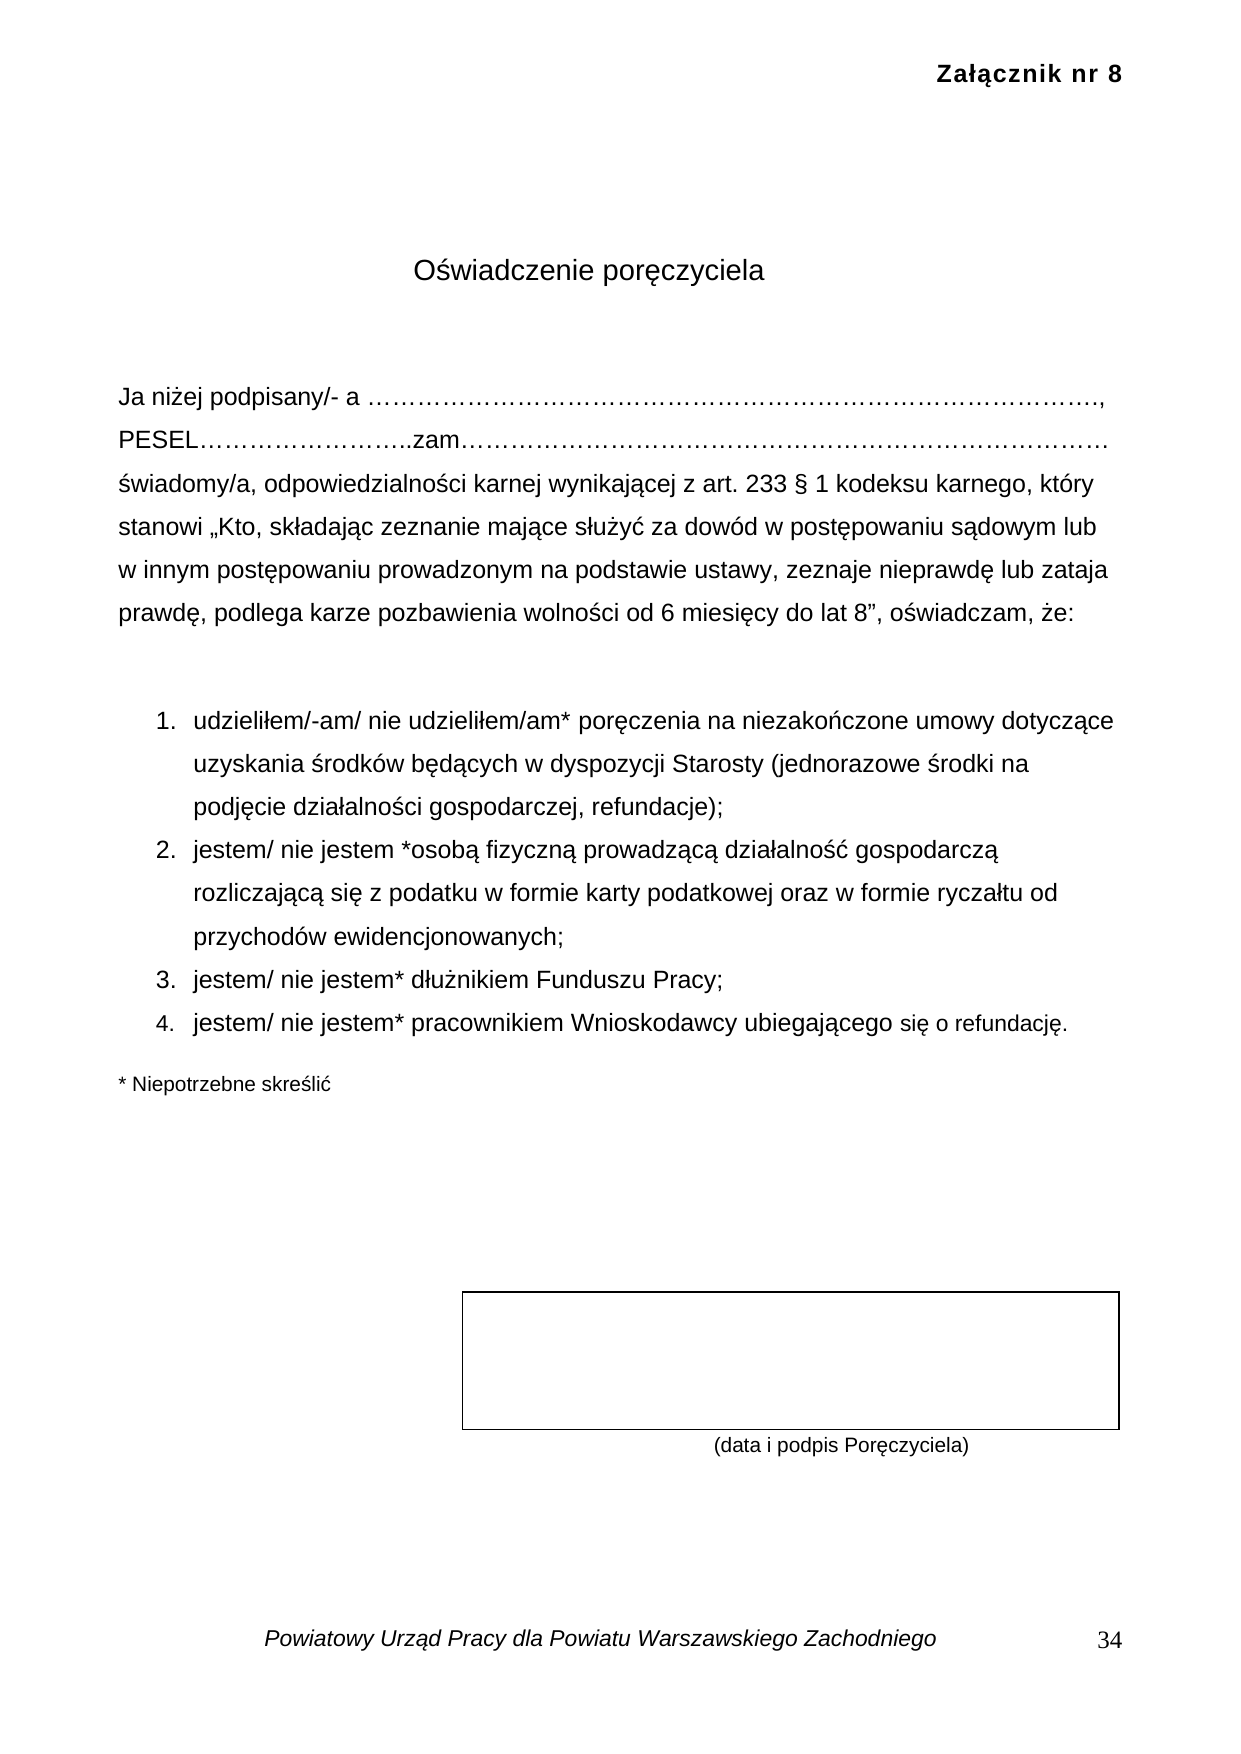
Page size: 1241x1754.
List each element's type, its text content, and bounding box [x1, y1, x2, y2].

subtitle Załącznik nr 8 [118, 59, 1122, 88]
list jestem/ nie jestem* pracownikiem Wnioskodawcy ubiegającego się o refundację. [156, 1008, 1122, 1036]
list jestem/ nie jestem *osobą fizyczną prowadzącą działalność gospodarczą rozliczającą się z podatku w formie karty podatkowej oraz w formie ryczałtu od przychodów ewidencjonowanych; [156, 835, 1122, 950]
text Ja niżej podpisany/- a ……………………………………………………………………………., PESEL……………………..zam……………………………………………………………………świadomy/a, odpowiedzialności karnej wynikającej z art. 233 § 1 kodeksu karnego, który stanowi „Kto, składając zeznanie mające służyć za dowód w postępowaniu sądowym lub w innym postępowaniu prowadzonym na podstawie ustawy, zeznaje nieprawdę lub zataja prawdę, podlega karze pozbawienia wolności od 6 miesięcy do lat 8”, oświadczam, że: [118, 382, 1122, 627]
list udzieliłem/-am/ nie udzieliłem/am* poręczenia na niezakończone umowy dotyczące uzyskania środków będących w dyspozycji Starosty (jednorazowe środki na podjęcie działalności gospodarczej, refundacje); [156, 706, 1122, 821]
text (data i podpis Poręczyciela) [118, 1433, 1122, 1457]
list jestem/ nie jestem* dłużnikiem Funduszu Pracy; [156, 964, 1122, 993]
text Oświadczenie poręczyciela [339, 253, 1122, 287]
text * Niepotrzebne skreślić [118, 1072, 1168, 1096]
